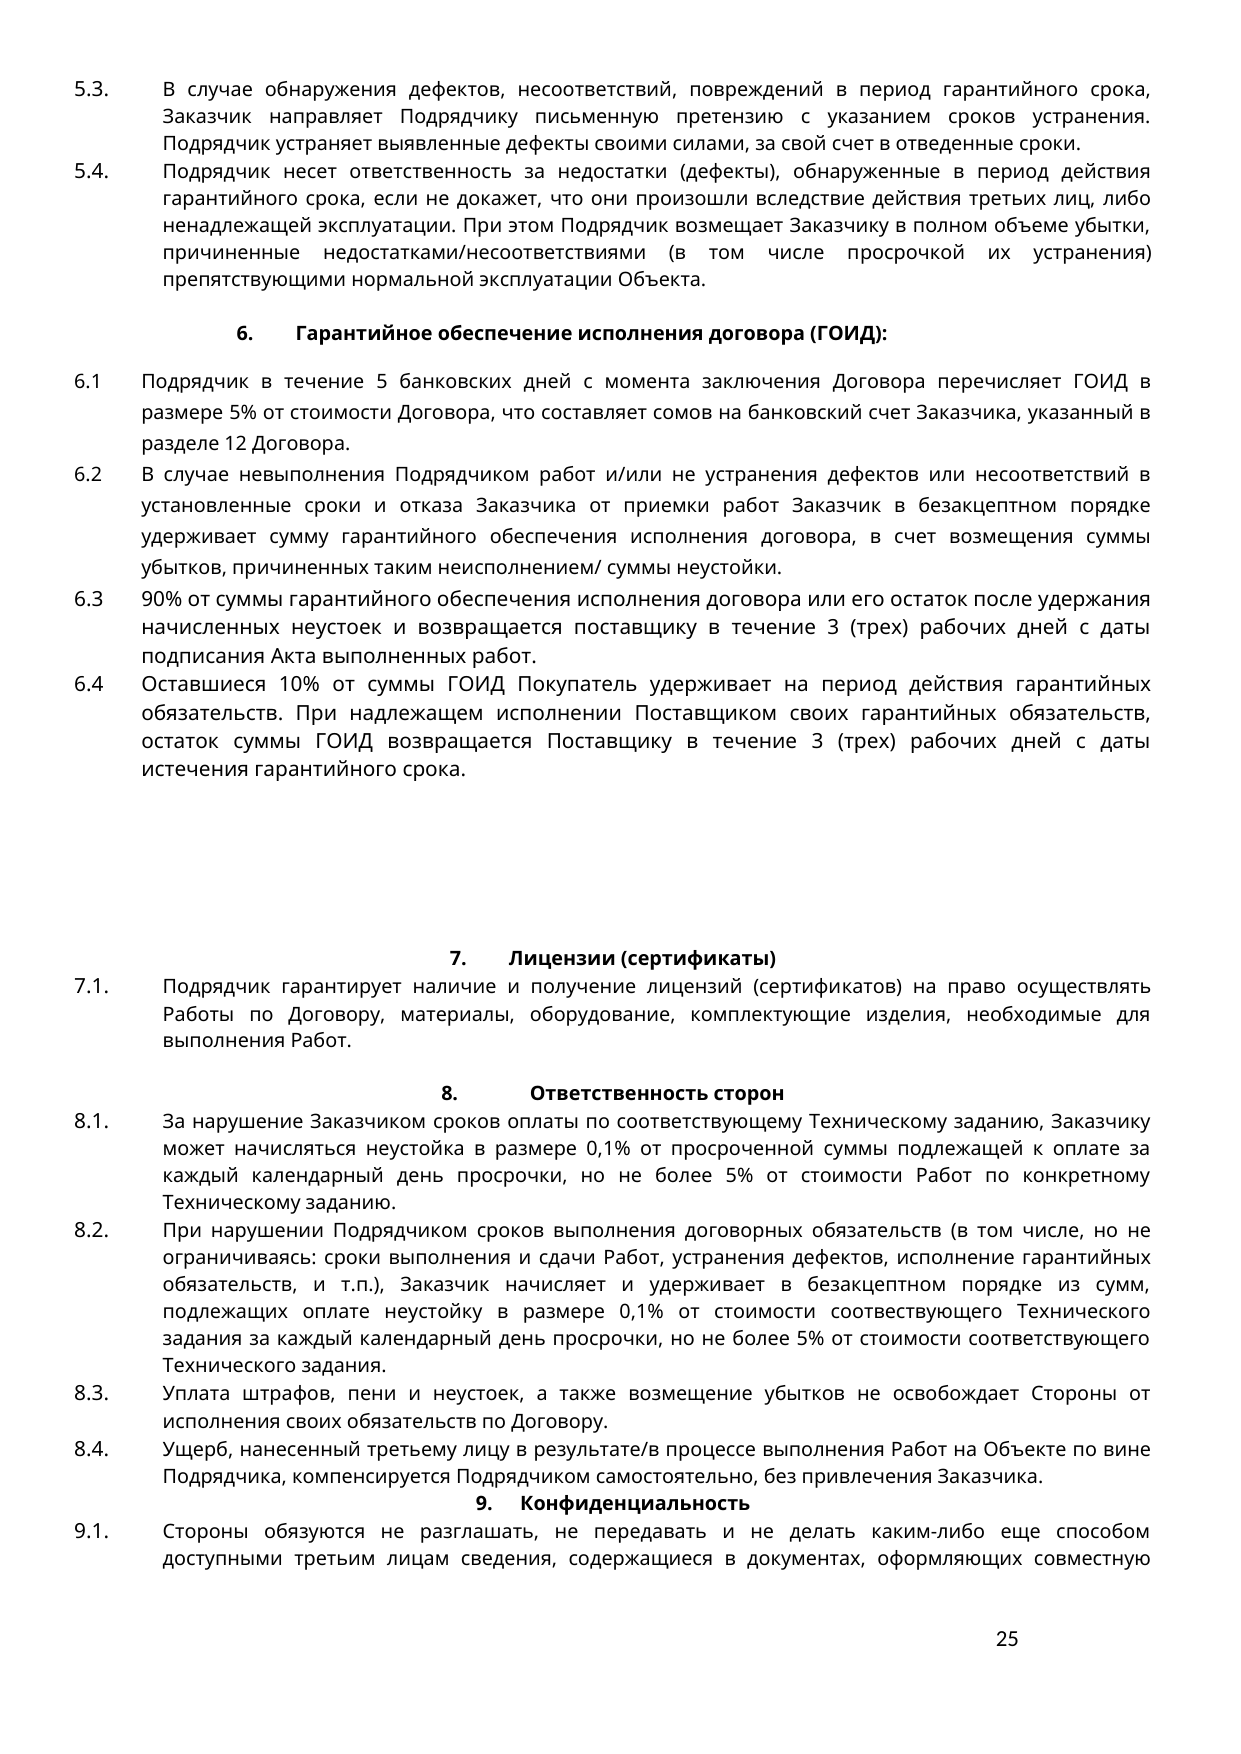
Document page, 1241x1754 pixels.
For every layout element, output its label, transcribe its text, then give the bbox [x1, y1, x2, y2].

list При нарушении Подрядчиком сроков выполнения договорных обязательств (в том числе, но не ограничиваясь: сроки выполнения и сдачи Работ, устранения дефектов, исполнение гарантийных обязательств, и т.п.), Заказчик начисляет и удерживает в безакцептном порядке из сумм, подлежащих оплате неустойку в размере 0,1% от стоимости соотвествующего Технического задания за каждый календарный день просрочки, но не более 5% от стоимости соответствующего Технического задания. [74, 1215, 1152, 1378]
list Лицензии (сертификаты) [74, 944, 1152, 971]
list Ущерб, нанесенный третьему лицу в результате/в процессе выполнения Работ на Объекте по вине Подрядчика, компенсируется Подрядчиком самостоятельно, без привлечения Заказчика. [74, 1434, 1152, 1489]
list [74, 1516, 1152, 1572]
list Подрядчик гарантирует наличие и получение лицензий (сертификатов) на право осуществлять Работы по Договору, материалы, оборудование, комплектующие изделия, необходимые для выполнения Работ. [74, 971, 1152, 1054]
list За нарушение Заказчиком сроков оплаты по соответствующему Техническому заданию, Заказчику может начисляться неустойка в размере 0,1% от просроченной суммы подлежащей к оплате за каждый календарный день просрочки, но не более 5% от стоимости Работ по конкретному Техническому заданию. [74, 1106, 1152, 1215]
list Подрядчик несет ответственность за недостатки (дефекты), обнаруженные в период действия гарантийного срока, если не докажет, что они произошли вследствие действия третьих лиц, либо ненадлежащей эксплуатации. При этом Подрядчик возмещает Заказчику в полном объеме убытки, причиненные недостатками/несоответствиями (в том числе просрочкой их устранения) препятствующими нормальной эксплуатации Объекта. [74, 156, 1152, 293]
list Ответственность сторон [74, 1079, 1152, 1106]
list Гарантийное обеспечение исполнения договора (ГОИД): [236, 319, 1152, 347]
list 90% от суммы гарантийного обеспечения исполнения договора или его остаток после удержания начисленных неустоек и возвращается поставщику в течение 3 (трех) рабочих дней с даты подписания Акта выполненных работ. [74, 584, 1152, 669]
list Конфиденциальность [74, 1489, 1152, 1516]
list Подрядчик в течение 5 банковских дней с момента заключения Договора перечисляет ГОИД в размере 5% от стоимости Договора, что составляет сомов на банковский счет Заказчика, указанный в разделе 12 Договора. [74, 367, 1152, 456]
list В случае обнаружения дефектов, несоответствий, повреждений в период гарантийного срока, Заказчик направляет Подрядчику письменную претензию с указанием сроков устранения. Подрядчик устраняет выявленные дефекты своими силами, за свой счет в отведенные сроки. [74, 74, 1152, 156]
list В случае невыполнения Подрядчиком работ и/или не устранения дефектов или несоответствий в установленные сроки и отказа Заказчика от приемки работ Заказчик в безакцептном порядке удерживает сумму гарантийного обеспечения исполнения договора, в счет возмещения суммы убытков, причиненных таким неисполнением/ суммы неустойки. [74, 460, 1152, 580]
list Оставшиеся 10% от суммы ГОИД Покупатель удерживает на период действия гарантийных обязательств. При надлежащем исполнении Поставщиком своих гарантийных обязательств, остаток суммы ГОИД возвращается Поставщику в течение 3 (трех) рабочих дней с даты истечения гарантийного срока. [74, 669, 1152, 783]
list Уплата штрафов, пени и неустоек, а также возмещение убытков не освобождает Стороны от исполнения своих обязательств по Договору. [74, 1378, 1152, 1434]
